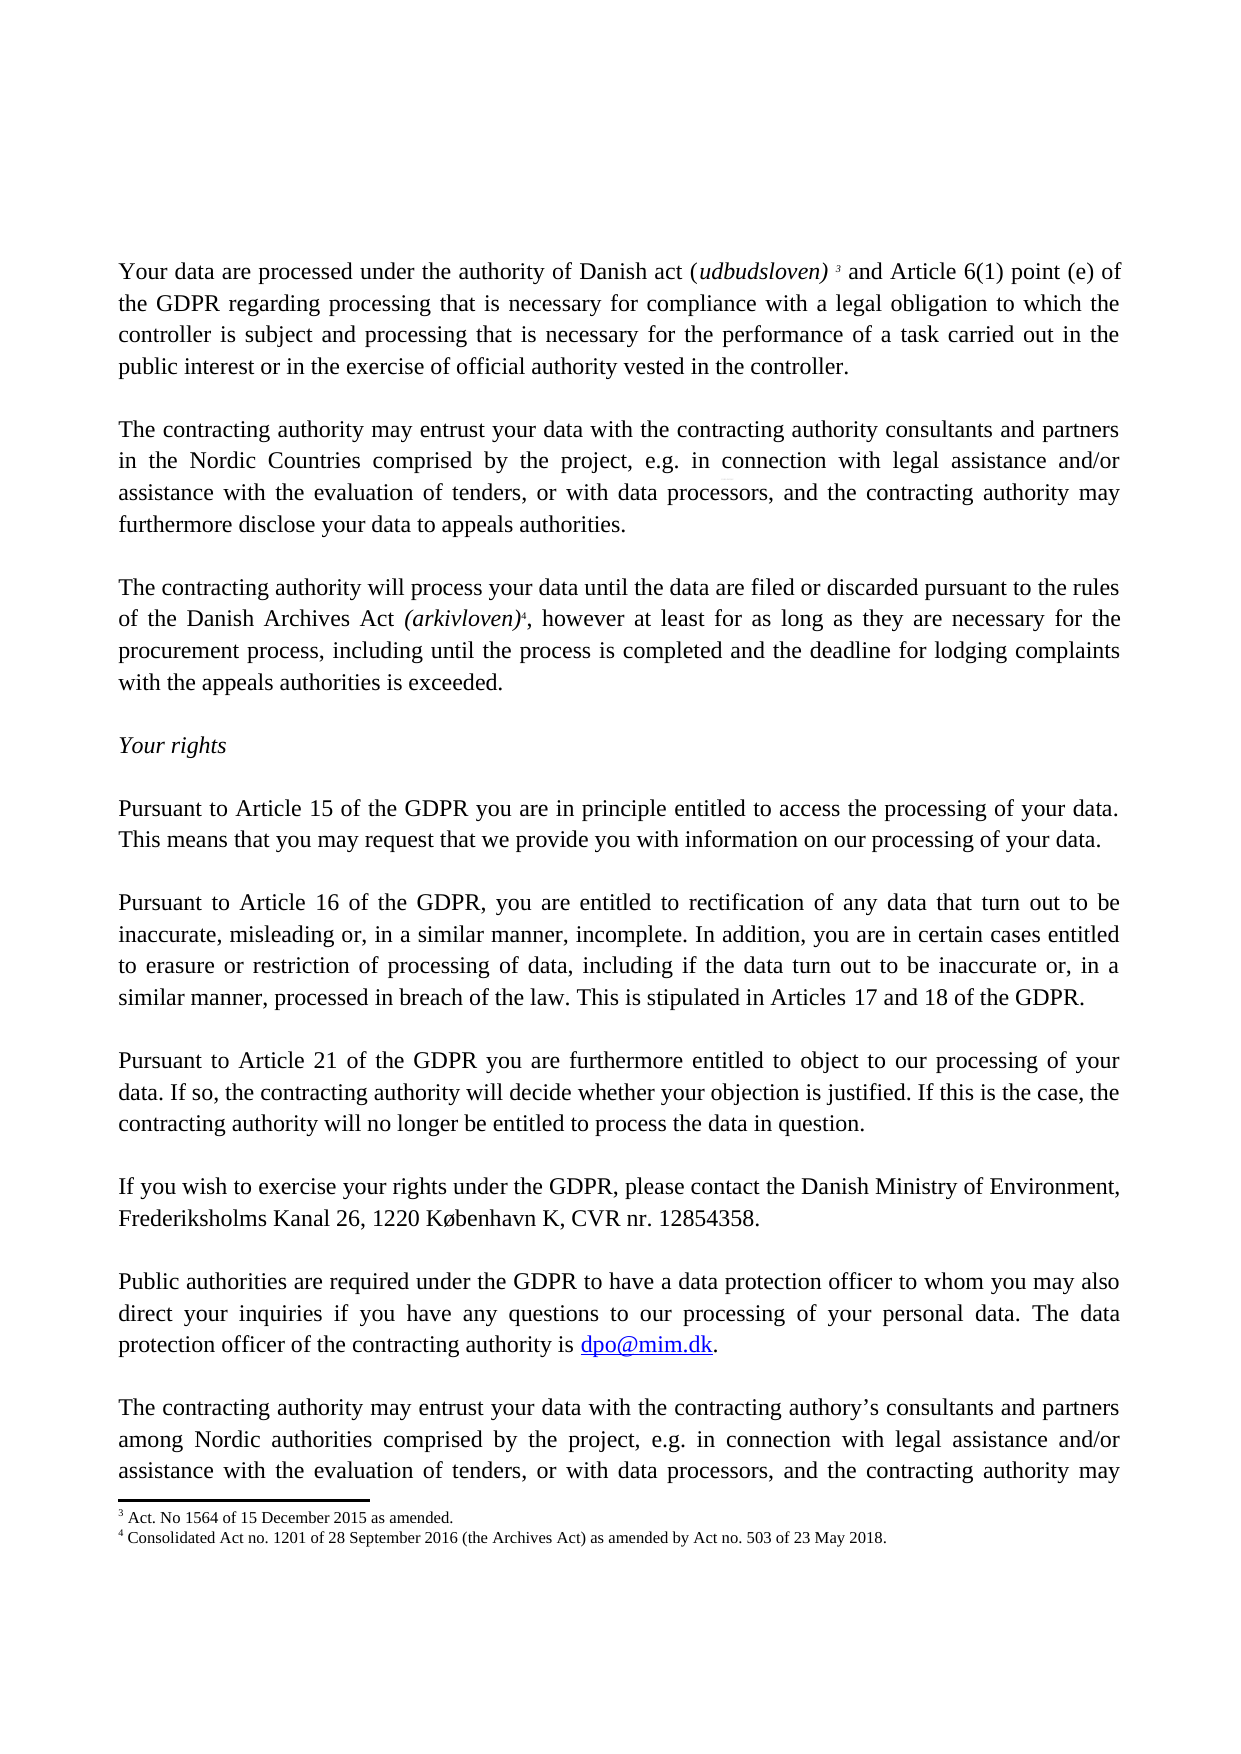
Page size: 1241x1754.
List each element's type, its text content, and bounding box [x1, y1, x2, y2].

text Pursuant to Article 15 of the GDPR you are in principle entitled to access the processing of your data. This means that you may request that we provide you with information on our processing of your data. [118, 793, 1122, 853]
text The contracting authority will process your data until the data are filed or discarded pursuant to the rules of the Danish Archives Act (arkivloven), however at least for as long as they are necessary for the procurement process, including until the process is completed and the deadline for lodging complaints with the appeals authorities is exceeded. [118, 573, 1122, 695]
text Pursuant to Article 21 of the GDPR you are furthermore entitled to object to our processing of your data. If so, the contracting authority will decide whether your objection is justified. If this is the case, the contracting authority will no longer be entitled to process the data in question. [118, 1046, 1122, 1137]
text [118, 1393, 1122, 1484]
text Pursuant to Article 16 of the GDPR, you are entitled to rectification of any data that turn out to be inaccurate, misleading or, in a similar manner, incomplete. In addition, you are in certain cases entitled to erasure or restriction of processing of data, including if the data turn out to be inaccurate or, in a similar manner, processed in breach of the law. This is stipulated in Articles 17 and 18 of the GDPR. [118, 888, 1122, 1011]
text The contracting authority may entrust your data with the contracting authority consultants and partners in the Nordic Countries comprised by the project, e.g. in connection with legal assistance and/or assistance with the evaluation of tenders, or with data processors, and the contracting authority may furthermore disclose your data to appeals authorities. [118, 415, 1122, 537]
text Your data are processed under the authority of Danish act (udbudsloven) and Article 6(1) point (e) of the GDPR regarding processing that is necessary for compliance with a legal obligation to which the controller is subject and processing that is necessary for the performance of a task carried out in the public interest or in the exercise of official authority vested in the controller. [118, 257, 1122, 379]
subtitle Your rights [118, 731, 1122, 758]
text Public authorities are required under the GDPR to have a data protection officer to whom you may also direct your inquiries if you have any questions to our processing of your personal data. The data protection officer of the contracting authority is dpo@mim.dk. [118, 1267, 1122, 1358]
text If you wish to exercise your rights under the GDPR, please contact the Danish Ministry of Environment, Frederiksholms Kanal 26, 1220 København K, CVR nr. 12854358. [118, 1172, 1122, 1232]
